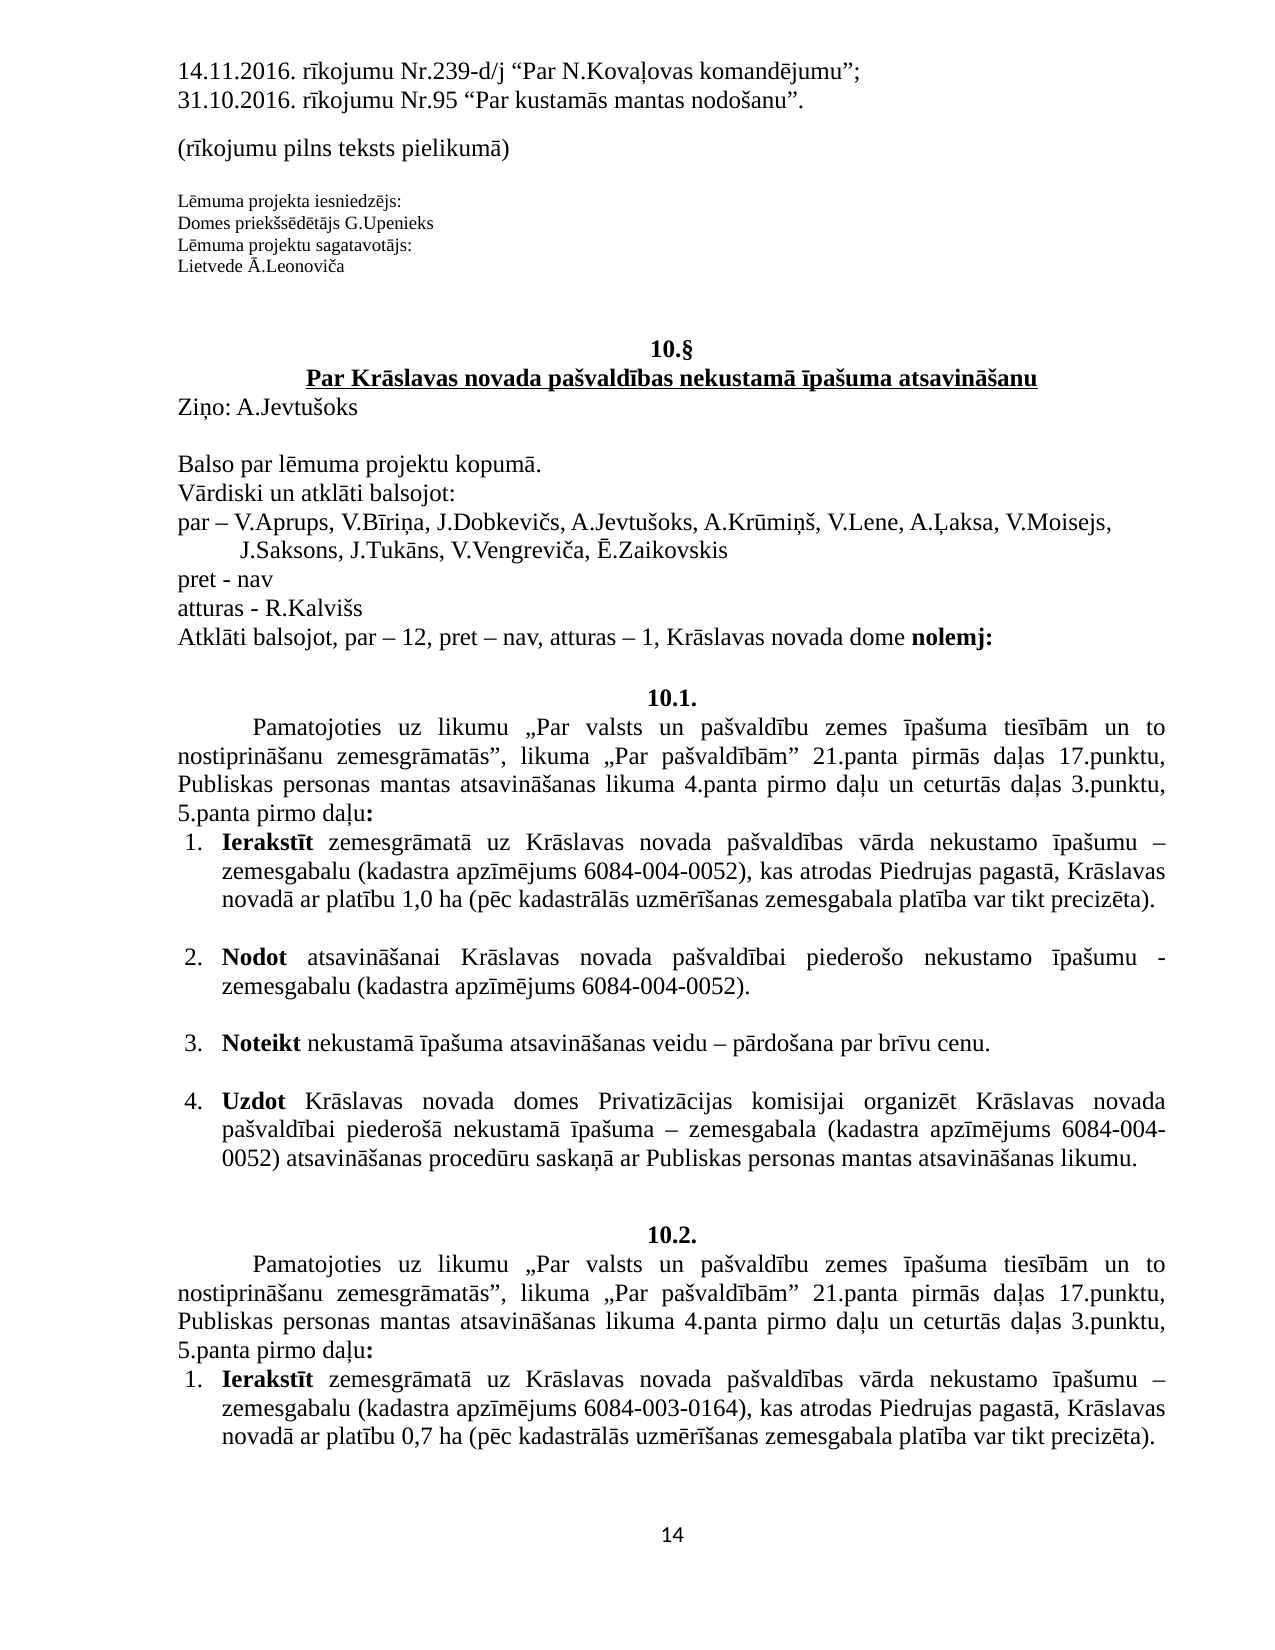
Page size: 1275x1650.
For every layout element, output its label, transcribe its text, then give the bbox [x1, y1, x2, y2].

text Lēmuma projekta iesniedzējs: [177, 190, 1167, 212]
list Nodot atsavināšanai Krāslavas novada pašvaldībai piederošo nekustamo īpašumu - zemesgabalu (kadastra apzīmējums 6084-004-0052). [184, 942, 1167, 999]
text 14.11.2016. rīkojumu Nr.239-d/j “Par N.Kovaļovas komandējumu”; [177, 56, 1167, 85]
text pret - nav [177, 564, 1167, 593]
list Ierakstīt zemesgrāmatā uz Krāslavas novada pašvaldības vārda nekustamo īpašumu – zemesgabalu (kadastra apzīmējums 6084-003-0164), kas atrodas Piedrujas pagastā, Krāslavas novadā ar platību 0,7 ha (pēc kadastrālās uzmērīšanas zemesgabala platība var tikt precizēta). [184, 1364, 1167, 1450]
text Pamatojoties uz likumu „Par valsts un pašvaldību zemes īpašuma tiesībām un to nostiprināšanu zemesgrāmatās”, likuma „Par pašvaldībām” 21.panta pirmās daļas 17.punktu, Publiskas personas mantas atsavināšanas likuma 4.panta pirmo daļu un ceturtās daļas 3.punktu, 5.panta pirmo daļu: [177, 712, 1167, 827]
text 31.10.2016. rīkojumu Nr.95 “Par kustamās mantas nodošanu”. [177, 85, 1167, 114]
text J.Saksons, J.Tukāns, V.Vengreviča, Ē.Zaikovskis [177, 535, 1167, 564]
text Atklāti balsojot, par – 12, pret – nav, atturas – 1, Krāslavas novada dome nolemj: [177, 622, 1167, 650]
text (rīkojumu pilns teksts pielikumā) [177, 133, 1167, 162]
text 10.1. [177, 683, 1167, 712]
list Ierakstīt zemesgrāmatā uz Krāslavas novada pašvaldības vārda nekustamo īpašumu – zemesgabalu (kadastra apzīmējums 6084-004-0052), kas atrodas Piedrujas pagastā, Krāslavas novadā ar platību 1,0 ha (pēc kadastrālās uzmērīšanas zemesgabala platība var tikt precizēta). [184, 827, 1167, 913]
text Par Krāslavas novada pašvaldības nekustamā īpašuma atsavināšanu [177, 363, 1167, 392]
text Lietvede Ā.Leonoviča [177, 255, 1167, 277]
text 10.2. [177, 1220, 1167, 1249]
text Balso par lēmuma projektu kopumā. [177, 449, 1167, 478]
text Vārdiski un atklāti balsojot: [177, 478, 1167, 507]
list Uzdot Krāslavas novada domes Privatizācijas komisijai organizēt Krāslavas novada pašvaldībai piederošā nekustamā īpašuma – zemesgabala (kadastra apzīmējums 6084-004-0052) atsavināšanas procedūru saskaņā ar Publiskas personas mantas atsavināšanas likumu. [184, 1086, 1167, 1172]
text Domes priekšsēdētājs G.Upenieks [177, 212, 1167, 233]
text 10.§ [177, 334, 1167, 363]
text Lēmuma projektu sagatavotājs: [177, 233, 1167, 255]
text Pamatojoties uz likumu „Par valsts un pašvaldību zemes īpašuma tiesībām un to nostiprināšanu zemesgrāmatās”, likuma „Par pašvaldībām” 21.panta pirmās daļas 17.punktu, Publiskas personas mantas atsavināšanas likuma 4.panta pirmo daļu un ceturtās daļas 3.punktu, 5.panta pirmo daļu: [177, 1249, 1167, 1364]
list Noteikt nekustamā īpašuma atsavināšanas veidu – pārdošana par brīvu cenu. [184, 1028, 1167, 1057]
text par – V.Aprups, V.Bīriņa, J.Dobkevičs, A.Jevtušoks, A.Krūmiņš, V.Lene, A.Ļaksa, V.Moisejs, [177, 507, 1167, 535]
text atturas - R.Kalvišs [177, 593, 1167, 622]
text Ziņo: A.Jevtušoks [177, 392, 1167, 420]
